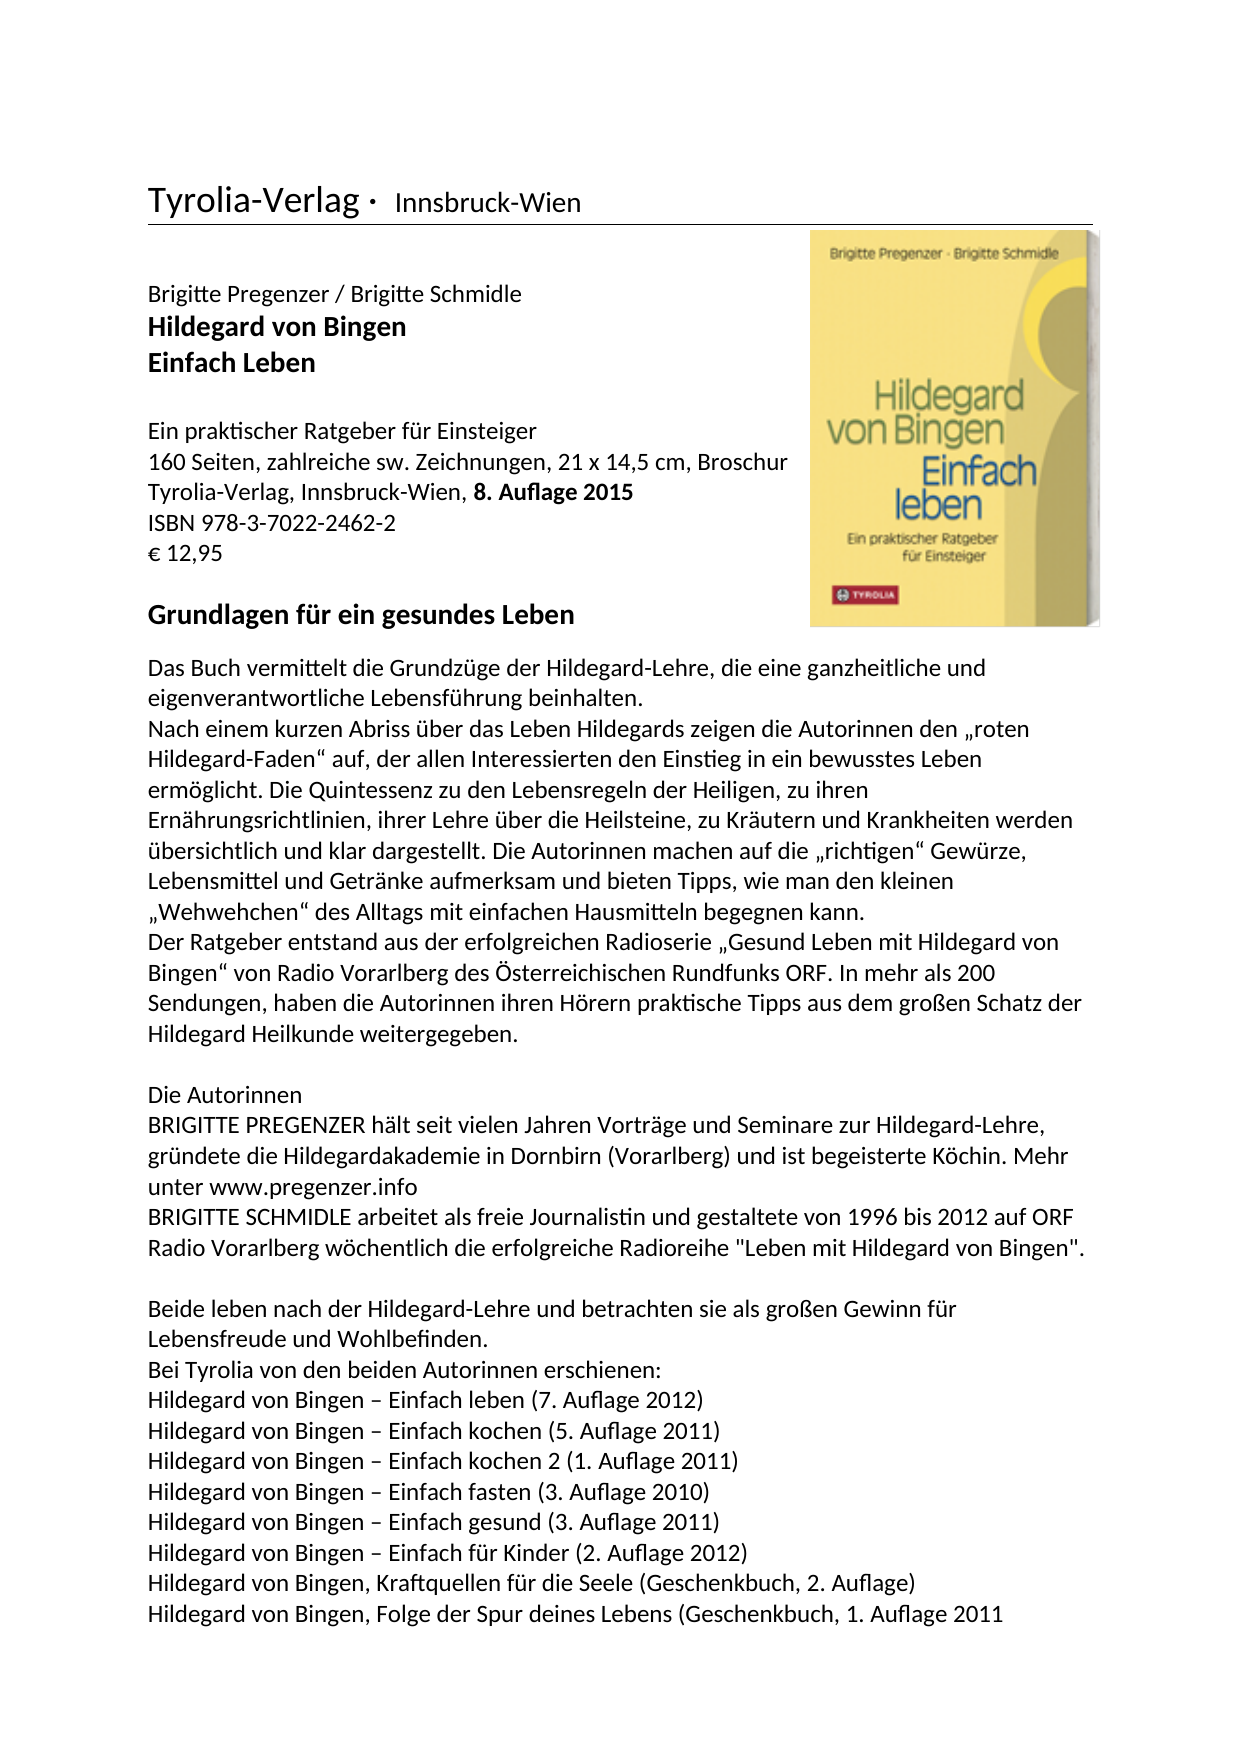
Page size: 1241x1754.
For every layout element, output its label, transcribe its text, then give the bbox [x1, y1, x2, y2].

text Hildegard von Bingen, Folge der Spur deines Lebens (Geschenkbuch, 1. Auflage 2011 [148, 1598, 1093, 1628]
text ISBN 978-3-7022-2462-2 [148, 507, 810, 537]
text Tyrolia-Verlag, Innsbruck-Wien, 8. Auflage 2015 [148, 476, 810, 507]
text Grundlagen für ein gesundes Leben [148, 596, 1093, 631]
text Das Buch vermittelt die Grundzüge der Hildegard-Lehre, die eine ganzheitliche und eigenverantwortliche Lebensführung beinhalten. [148, 652, 1093, 713]
text Brigitte Pregenzer / Brigitte Schmidle [148, 278, 810, 308]
text Einfach Leben Ein praktischer Ratgeber für Einsteiger [148, 344, 810, 446]
text € 12,95 [148, 537, 810, 596]
text Hildegard von Bingen – Einfach gesund (3. Auflage 2011) [148, 1506, 1093, 1537]
text Hildegard von Bingen – Einfach kochen (5. Auflage 2011) [148, 1415, 1093, 1445]
text Nach einem kurzen Abriss über das Leben Hildegards zeigen die Autorinnen den „roten Hildegard-Faden“ auf, der allen Interessierten den Einstieg in ein bewusstes Leben ermöglicht. Die Quintessenz zu den Lebensregeln der Heiligen, zu ihren Ernährungsrichtlinien, ihrer Lehre über die Heilsteine, zu Kräutern und Krankheiten werden übersichtlich und klar dargestellt. Die Autorinnen machen auf die „richtigen“ Gewürze, Lebensmittel und Getränke aufmerksam und bieten Tipps, wie man den kleinen „Wehwehchen“ des Alltags mit einfachen Hausmitteln begegnen kann. [148, 713, 1093, 926]
text Hildegard von Bingen – Einfach kochen 2 (1. Auflage 2011) [148, 1445, 1093, 1476]
text 160 Seiten, zahlreiche sw. Zeichnungen, 21 x 14,5 cm, Broschur [148, 446, 810, 476]
text Der Ratgeber entstand aus der erfolgreichen Radioserie „Gesund Leben mit Hildegard von Bingen“ von Radio Vorarlberg des Österreichischen Rundfunks ORF. In mehr als 200 Sendungen, haben die Autorinnen ihren Hörern praktische Tipps aus dem großen Schatz der Hildegard Heilkunde weitergegeben. [148, 926, 1093, 1048]
text Hildegard von Bingen, Kraftquellen für die Seele (Geschenkbuch, 2. Auflage) [148, 1567, 1093, 1598]
text Beide leben nach der Hildegard-Lehre und betrachten sie als großen Gewinn für Lebensfreude und Wohlbefinden. [148, 1293, 1093, 1354]
picture [810, 230, 1102, 629]
text BRIGITTE SCHMIDLE arbeitet als freie Journalistin und gestaltete von 1996 bis 2012 auf ORF Radio Vorarlberg wöchentlich die erfolgreiche Radioreihe "Leben mit Hildegard von Bingen". [148, 1201, 1093, 1262]
text Hildegard von Bingen – Einfach für Kinder (2. Auflage 2012) [148, 1537, 1093, 1567]
text Bei Tyrolia von den beiden Autorinnen erschienen: [148, 1354, 1093, 1384]
text BRIGITTE PREGENZER hält seit vielen Jahren Vorträge und Seminare zur Hildegard-Lehre, gründete die Hildegardakademie in Dornbirn (Vorarlberg) und ist begeisterte Köchin. Mehr unter www.pregenzer.info [148, 1109, 1093, 1201]
text Hildegard von Bingen – Einfach fasten (3. Auflage 2010) [148, 1476, 1093, 1506]
text Die Autorinnen [148, 1079, 1093, 1109]
text Hildegard von Bingen [148, 308, 810, 344]
text Hildegard von Bingen – Einfach leben (7. Auflage 2012) [148, 1384, 1093, 1415]
